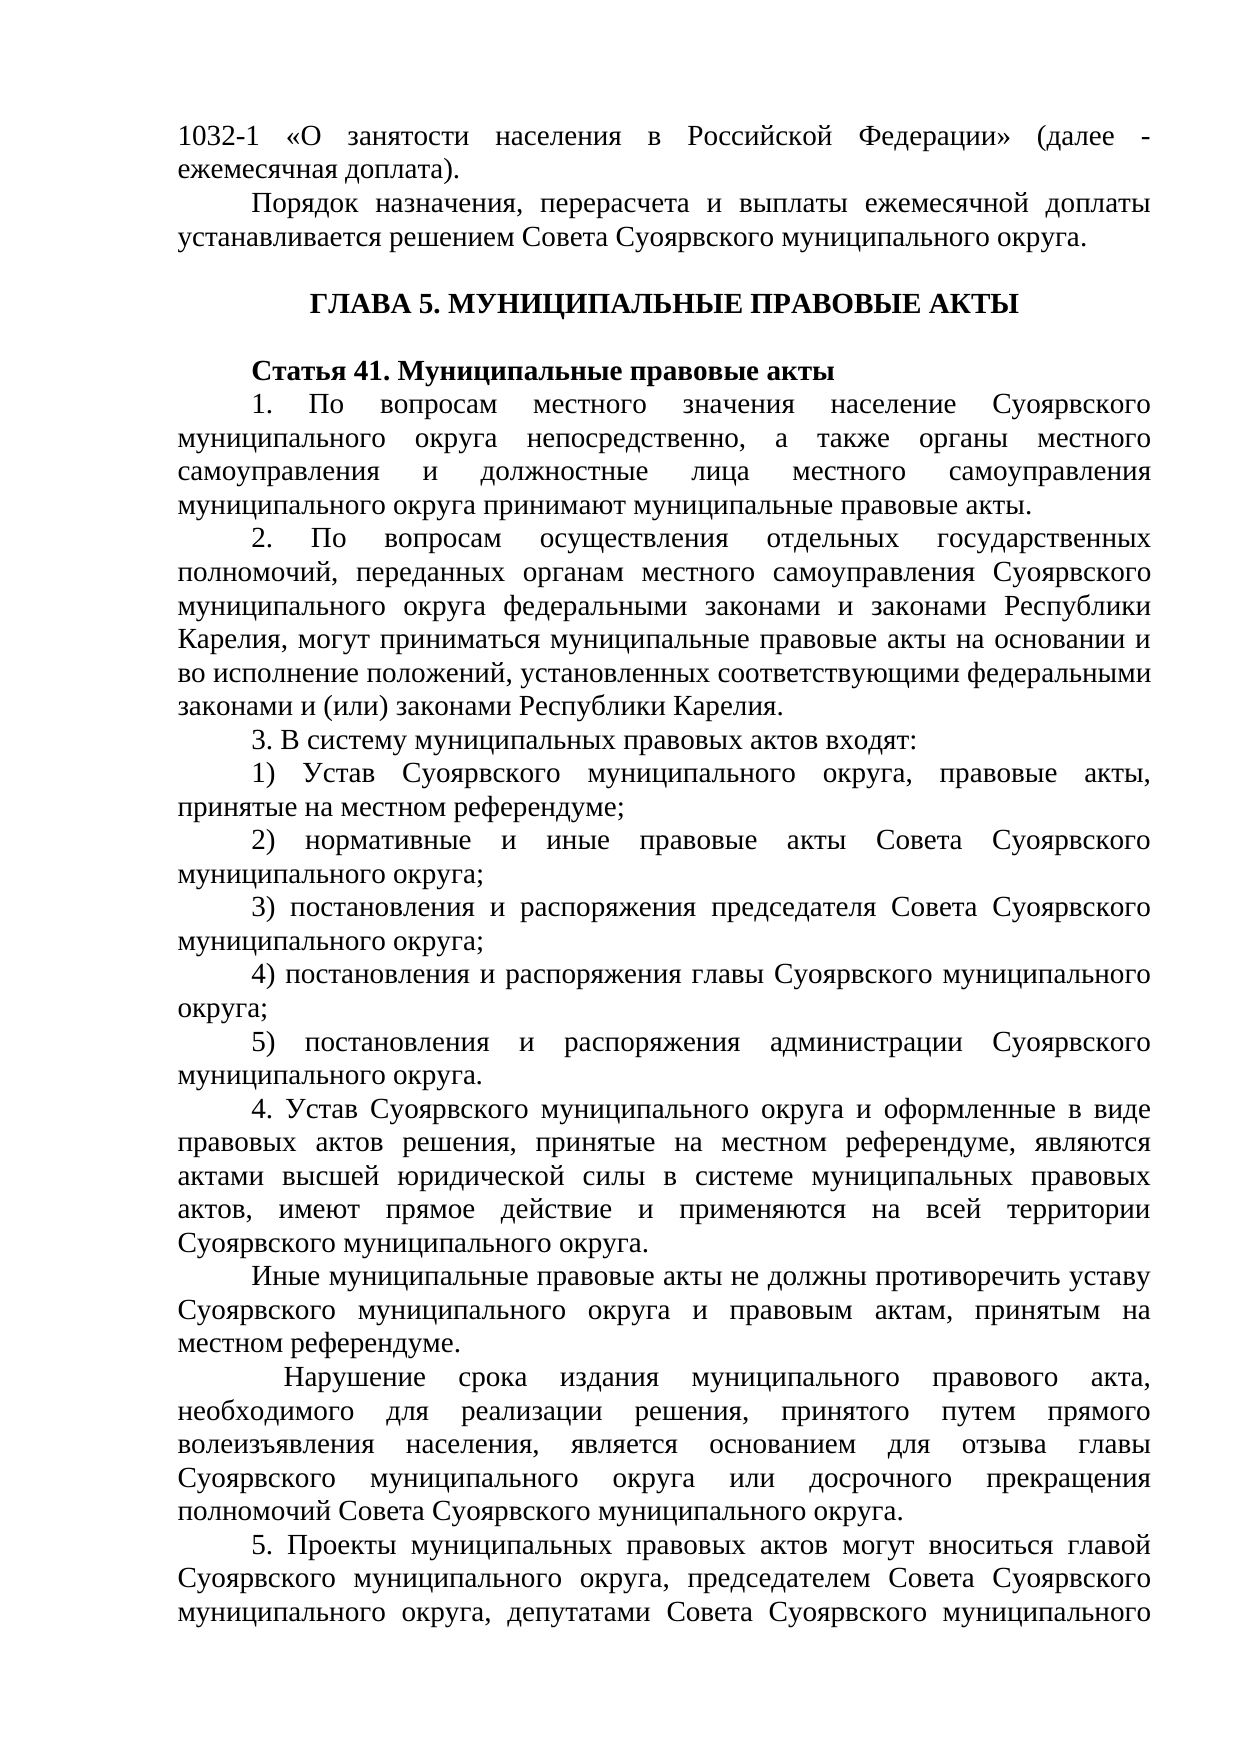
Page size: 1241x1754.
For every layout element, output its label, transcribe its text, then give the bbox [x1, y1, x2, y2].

text Порядок назначения, перерасчета и выплаты ежемесячной доплаты устанавливается решением Совета Суоярвского муниципального округа. [177, 185, 1152, 252]
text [177, 1527, 1152, 1627]
text 1. По вопросам местного значения население Суоярвского муниципального округа непосредственно, а также органы местного самоуправления и должностные лица местного самоуправления муниципального округа принимают муниципальные правовые акты. [177, 386, 1152, 521]
text Иные муниципальные правовые акты не должны противоречить уставу Суоярвского муниципального округа и правовым актам, принятым на местном референдуме. [177, 1258, 1152, 1359]
text 3) постановления и распоряжения председателя Совета Суоярвского муниципального округа; [177, 889, 1152, 957]
text Нарушение срока издания муниципального правового акта, необходимого для реализации решения, принятого путем прямого волеизъявления населения, является основанием для отзыва главы Суоярвского муниципального округа или досрочного прекращения полномочий Совета Суоярвского муниципального округа. [177, 1359, 1152, 1527]
text Статья 41. Муниципальные правовые акты [177, 353, 1152, 386]
text 4) постановления и распоряжения главы Суоярвского муниципального округа; [177, 957, 1152, 1024]
text 3. В систему муниципальных правовых актов входят: [177, 722, 1152, 755]
text Глава 5. МУНИЦИПАЛЬНЫЕ ПРАВОВЫЕ АКТЫ [177, 286, 1152, 319]
text 2. По вопросам осуществления отдельных государственных полномочий, переданных органам местного самоуправления Суоярвского муниципального округа федеральными законами и законами Республики Карелия, могут приниматься муниципальные правовые акты на основании и во исполнение положений, установленных соответствующими федеральными законами и (или) законами Республики Карелия. [177, 521, 1152, 722]
text 1) Устав Суоярвского муниципального округа, правовые акты, принятые на местном референдуме; [177, 755, 1152, 822]
text 5) постановления и распоряжения администрации Суоярвского муниципального округа. [177, 1024, 1152, 1091]
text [177, 118, 1152, 185]
text 2) нормативные и иные правовые акты Совета Суоярвского муниципального округа; [177, 822, 1152, 889]
text 4. Устав Суоярвского муниципального округа и оформленные в виде правовых актов решения, принятые на местном референдуме, являются актами высшей юридической силы в системе муниципальных правовых актов, имеют прямое действие и применяются на всей территории Суоярвского муниципального округа. [177, 1091, 1152, 1258]
